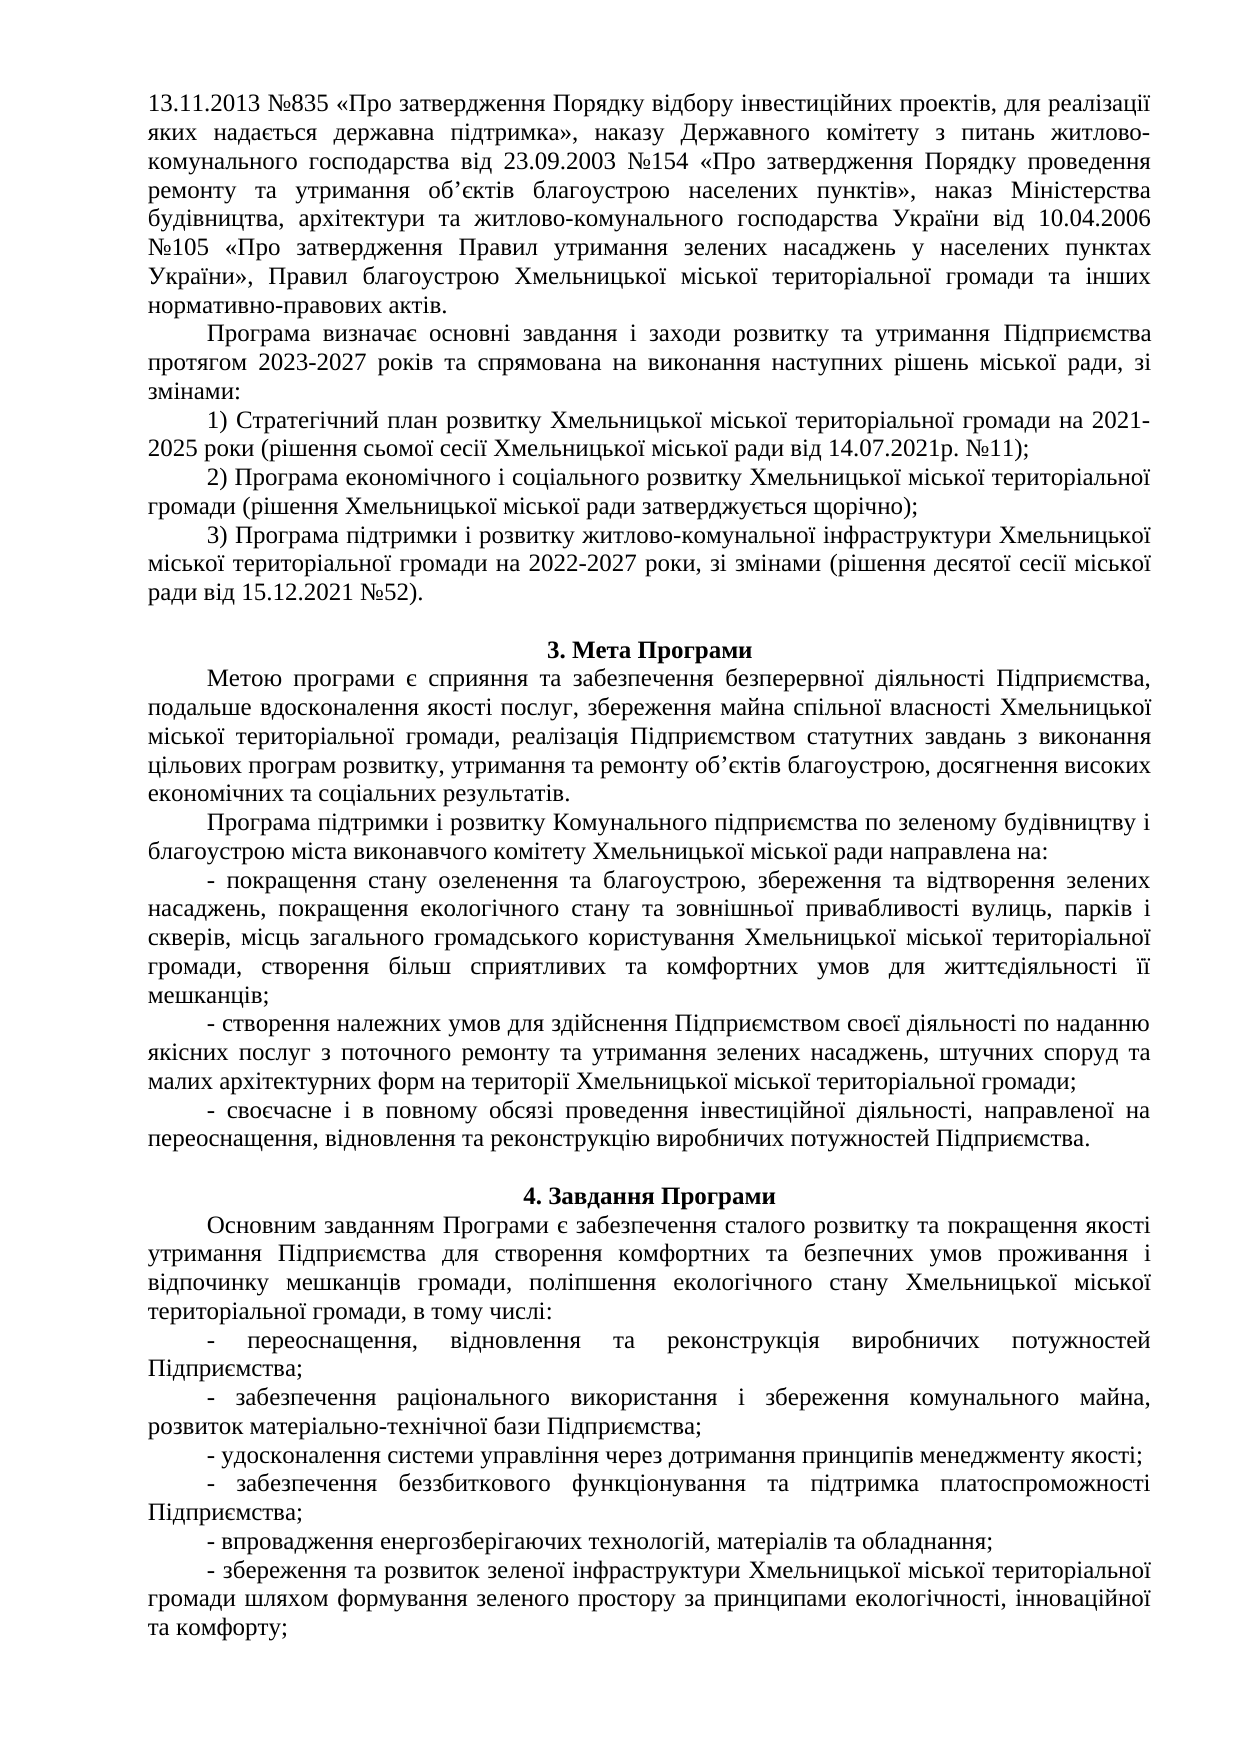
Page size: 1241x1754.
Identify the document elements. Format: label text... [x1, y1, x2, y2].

text Програма підтримки і розвитку Комунального підприємства по зеленому будівництву і благоустрою міста виконавчого комітету Хмельницької міської ради направлена на: [148, 807, 1152, 865]
text 1) Стратегічний план розвитку Хмельницької міської територіальної громади на 2021-2025 роки (рішення сьомої сесії Хмельницької міської ради від 14.07.2021р. №11); [148, 405, 1152, 462]
text - збереження та розвиток зеленої інфраструктури Хмельницької міської територіальної громади шляхом формування зеленого простору за принципами екологічності, інноваційної та комфорту; [148, 1555, 1152, 1641]
text - удосконалення системи управління через дотримання принципів менеджменту якості; [148, 1440, 1152, 1468]
text - переоснащення, відновлення та реконструкція виробничих потужностей Підприємства; [148, 1325, 1152, 1382]
text 3. Мета Програми [148, 635, 1152, 663]
text 3) Програма підтримки і розвитку житлово-комунальної інфраструктури Хмельницької міської територіальної громади на 2022-2027 роки, зі змінами (рішення десятої сесії міської ради від 15.12.2021 №52). [148, 520, 1152, 606]
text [148, 88, 1152, 318]
text - покращення стану озеленення та благоустрою, збереження та відтворення зелених насаджень, покращення екологічного стану та зовнішньої привабливості вулиць, парків і скверів, місць загального громадського користування Хмельницької міської територіальної громади, створення більш сприятливих та комфортних умов для життєдіяльності її мешканців; [148, 865, 1152, 1008]
text Основним завданням Програми є забезпечення сталого розвитку та покращення якості утримання Підприємства для створення комфортних та безпечних умов проживання і відпочинку мешканців громади, поліпшення екологічного стану Хмельницької міської територіальної громади, в тому числі: [148, 1210, 1152, 1325]
text - створення належних умов для здійснення Підприємством своєї діяльності по наданню якісних послуг з поточного ремонту та утримання зелених насаджень, штучних споруд та малих архітектурних форм на території Хмельницької міської територіальної громади; [148, 1008, 1152, 1095]
text 4. Завдання Програми [148, 1181, 1152, 1210]
text - впровадження енергозберігаючих технологій, матеріалів та обладнання; [148, 1526, 1152, 1555]
text Метою програми є сприяння та забезпечення безперервної діяльності Підприємства, подальше вдосконалення якості послуг, збереження майна спільної власності Хмельницької міської територіальної громади, реалізація Підприємством статутних завдань з виконання цільових програм розвитку, утримання та ремонту об’єктів благоустрою, досягнення високих економічних та соціальних результатів. [148, 663, 1152, 807]
text - забезпечення беззбиткового функціонування та підтримка платоспроможності Підприємства; [148, 1468, 1152, 1526]
text 2) Програма економічного і соціального розвитку Хмельницької міської територіальної громади (рішення Хмельницької міської ради затверджується щорічно); [148, 462, 1152, 520]
text - своєчасне і в повному обсязі проведення інвестиційної діяльності, направленої на переоснащення, відновлення та реконструкцію виробничих потужностей Підприємства. [148, 1095, 1152, 1152]
text - забезпечення раціонального використання і збереження комунального майна, розвиток матеріально-технічної бази Підприємства; [148, 1382, 1152, 1440]
text Програма визначає основні завдання і заходи розвитку та утримання Підприємства протягом 2023-2027 років та спрямована на виконання наступних рішень міської ради, зі змінами: [148, 318, 1152, 405]
